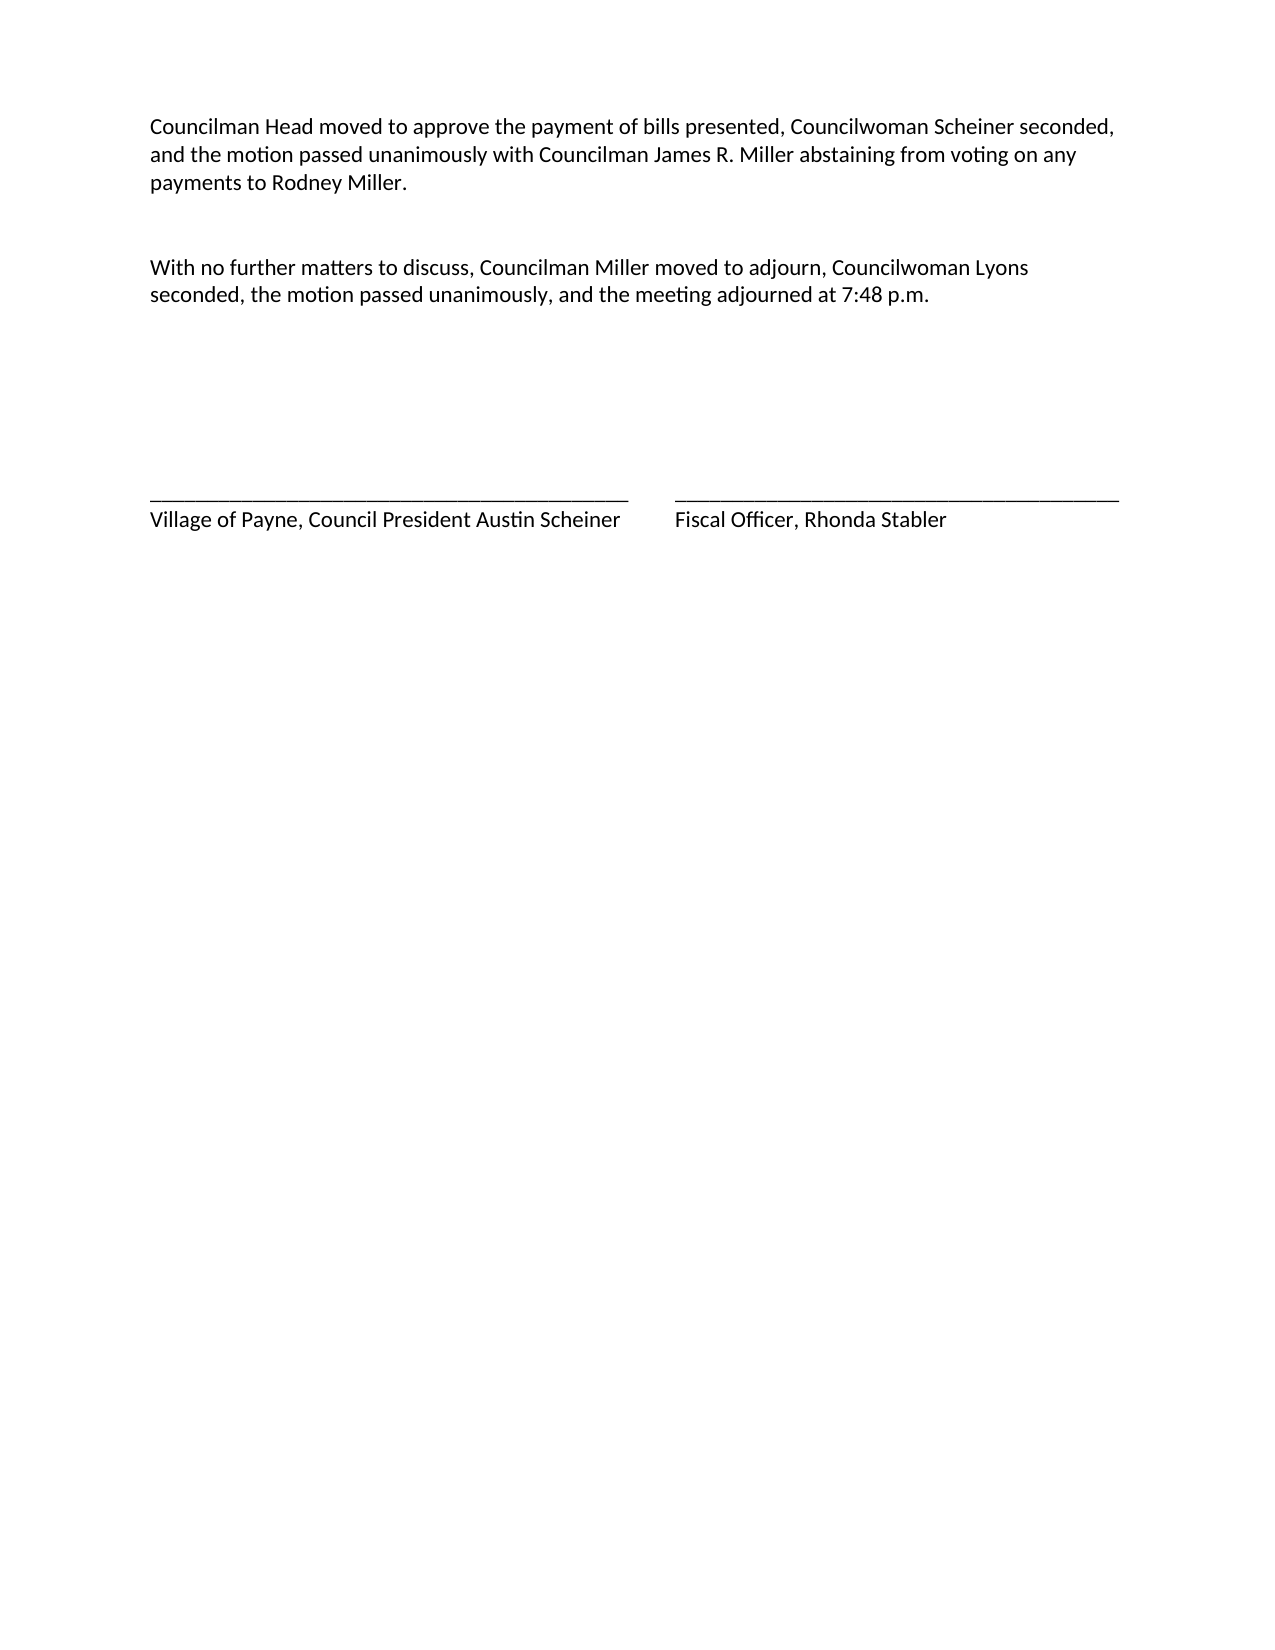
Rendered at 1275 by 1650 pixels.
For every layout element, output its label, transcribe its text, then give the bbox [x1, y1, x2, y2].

text Councilman Head moved to approve the payment of bills presented, Councilwoman Scheiner seconded, and the motion passed unanimously with Councilman James R. Miller abstaining from voting on any payments to Rodney Miller. [150, 112, 1125, 197]
text __________________________________________ _______________________________________ [150, 477, 1125, 505]
text With no further matters to discuss, Councilman Miller moved to adjourn, Councilwoman Lyons seconded, the motion passed unanimously, and the meeting adjourned at 7:48 p.m. [150, 253, 1125, 309]
text Village of Payne, Council President Austin Scheiner Fiscal Officer, Rhonda Stabler [150, 505, 1125, 533]
